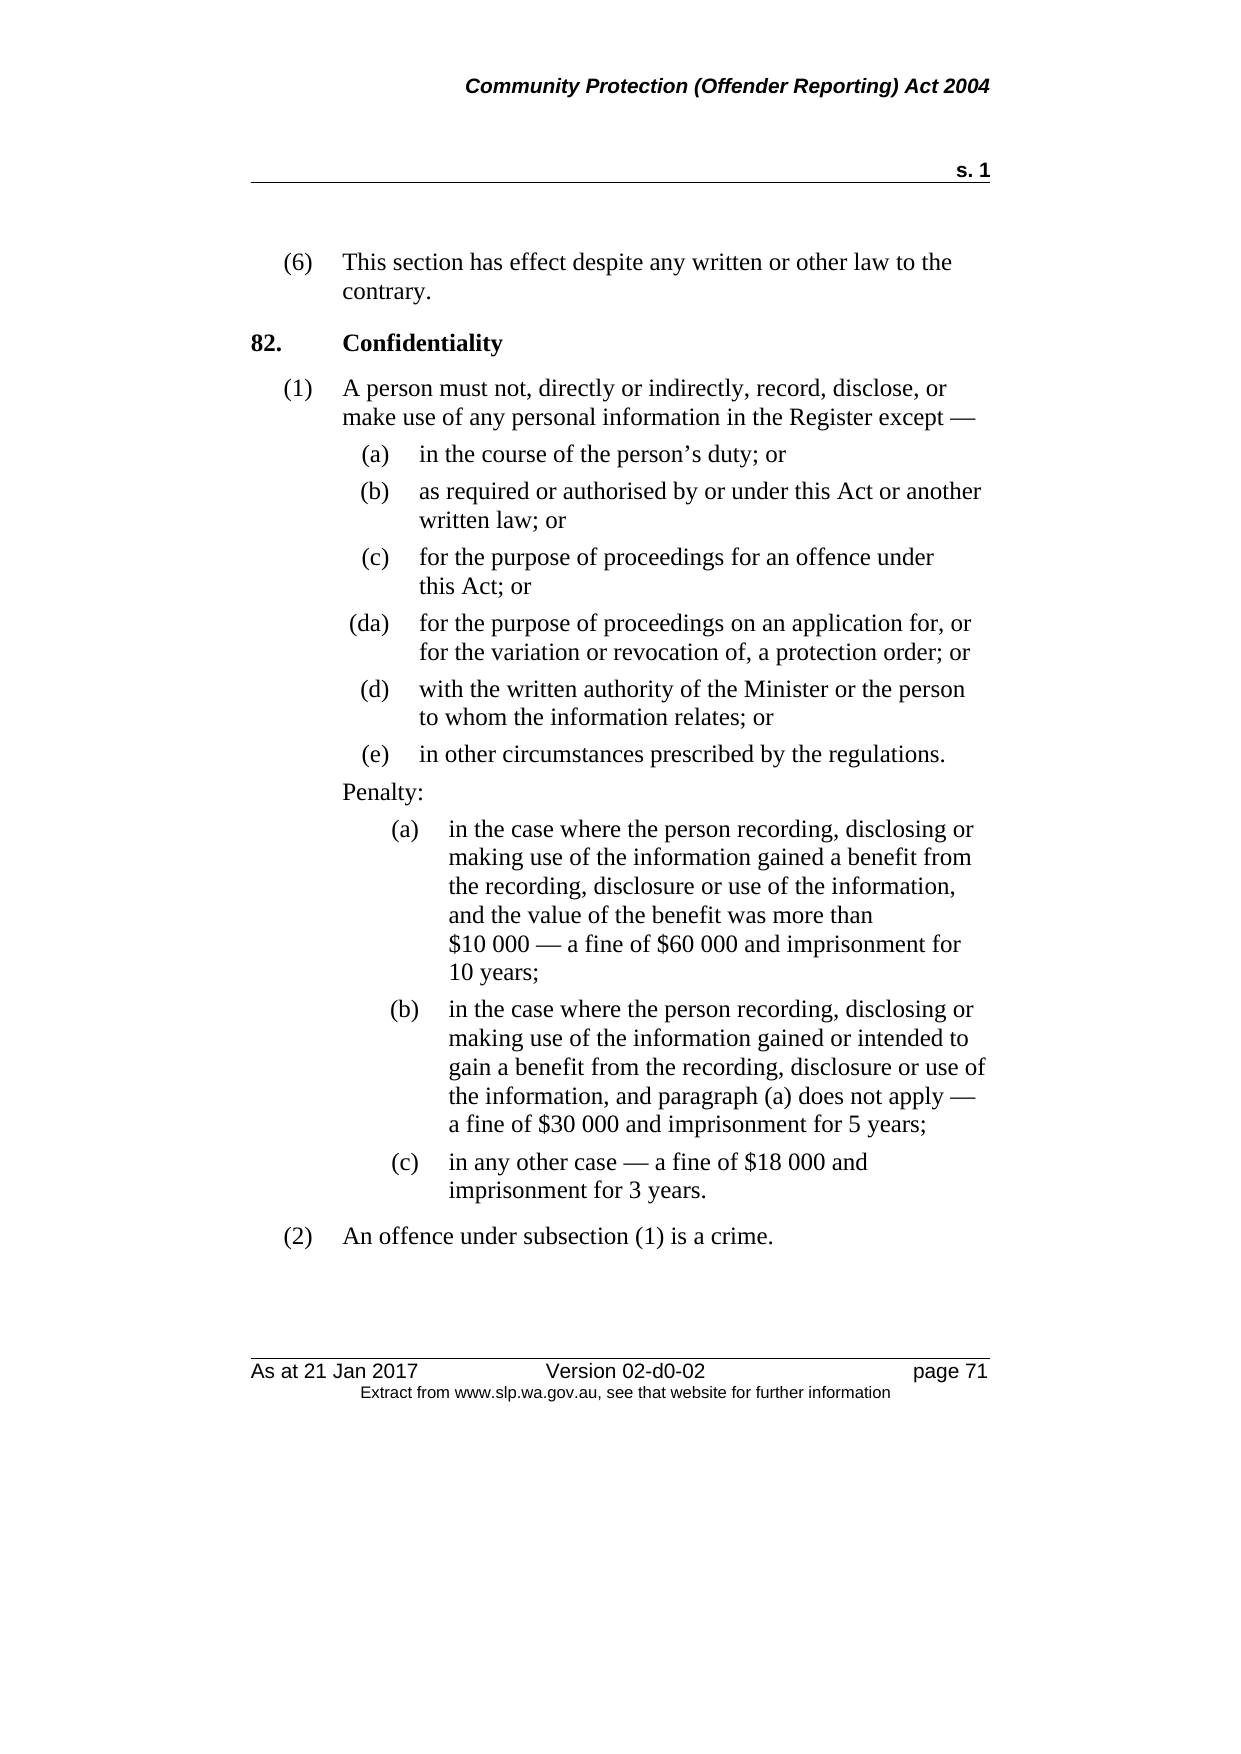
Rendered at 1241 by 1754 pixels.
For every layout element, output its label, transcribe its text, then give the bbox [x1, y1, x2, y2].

text (6) This section has effect despite any written or other law to the contrary. [251, 247, 990, 305]
text (c) in any other case — a fine of $18 000 and imprisonment for 3 years. [251, 1147, 990, 1204]
text (2) An offence under subsection (1) is a crime. [251, 1221, 990, 1249]
subtitle 82. Confidentiality [251, 328, 990, 357]
text (b) as required or authorised by or under this Act or another written law; or [251, 476, 990, 534]
text (d) with the written authority of the Minister or the person to whom the information relates; or [251, 674, 990, 731]
text (a) in the course of the person’s duty; or [251, 439, 990, 468]
text Penalty: [251, 777, 990, 805]
text (b) in the case where the person recording, disclosing or making use of the information gained or intended to gain a benefit from the recording, disclosure or use of the information, and paragraph (a) does not apply — a fine of $30 000 and imprisonment for 5 years; [251, 994, 990, 1138]
text (da) for the purpose of proceedings on an application for, or for the variation or revocation of, a protection order; or [251, 608, 990, 665]
text (1) A person must not, directly or indirectly, record, disclose, or make use of any personal information in the Register except — [251, 373, 990, 431]
text (a) in the case where the person recording, disclosing or making use of the information gained a benefit from the recording, disclosure or use of the information, and the value of the benefit was more than $10 000 — a fine of $60 000 and imprisonment for 10 years; [251, 814, 990, 986]
text (e) in other circumstances prescribed by the regulations. [251, 739, 990, 768]
text (c) for the purpose of proceedings for an offence under this Act; or [251, 542, 990, 599]
